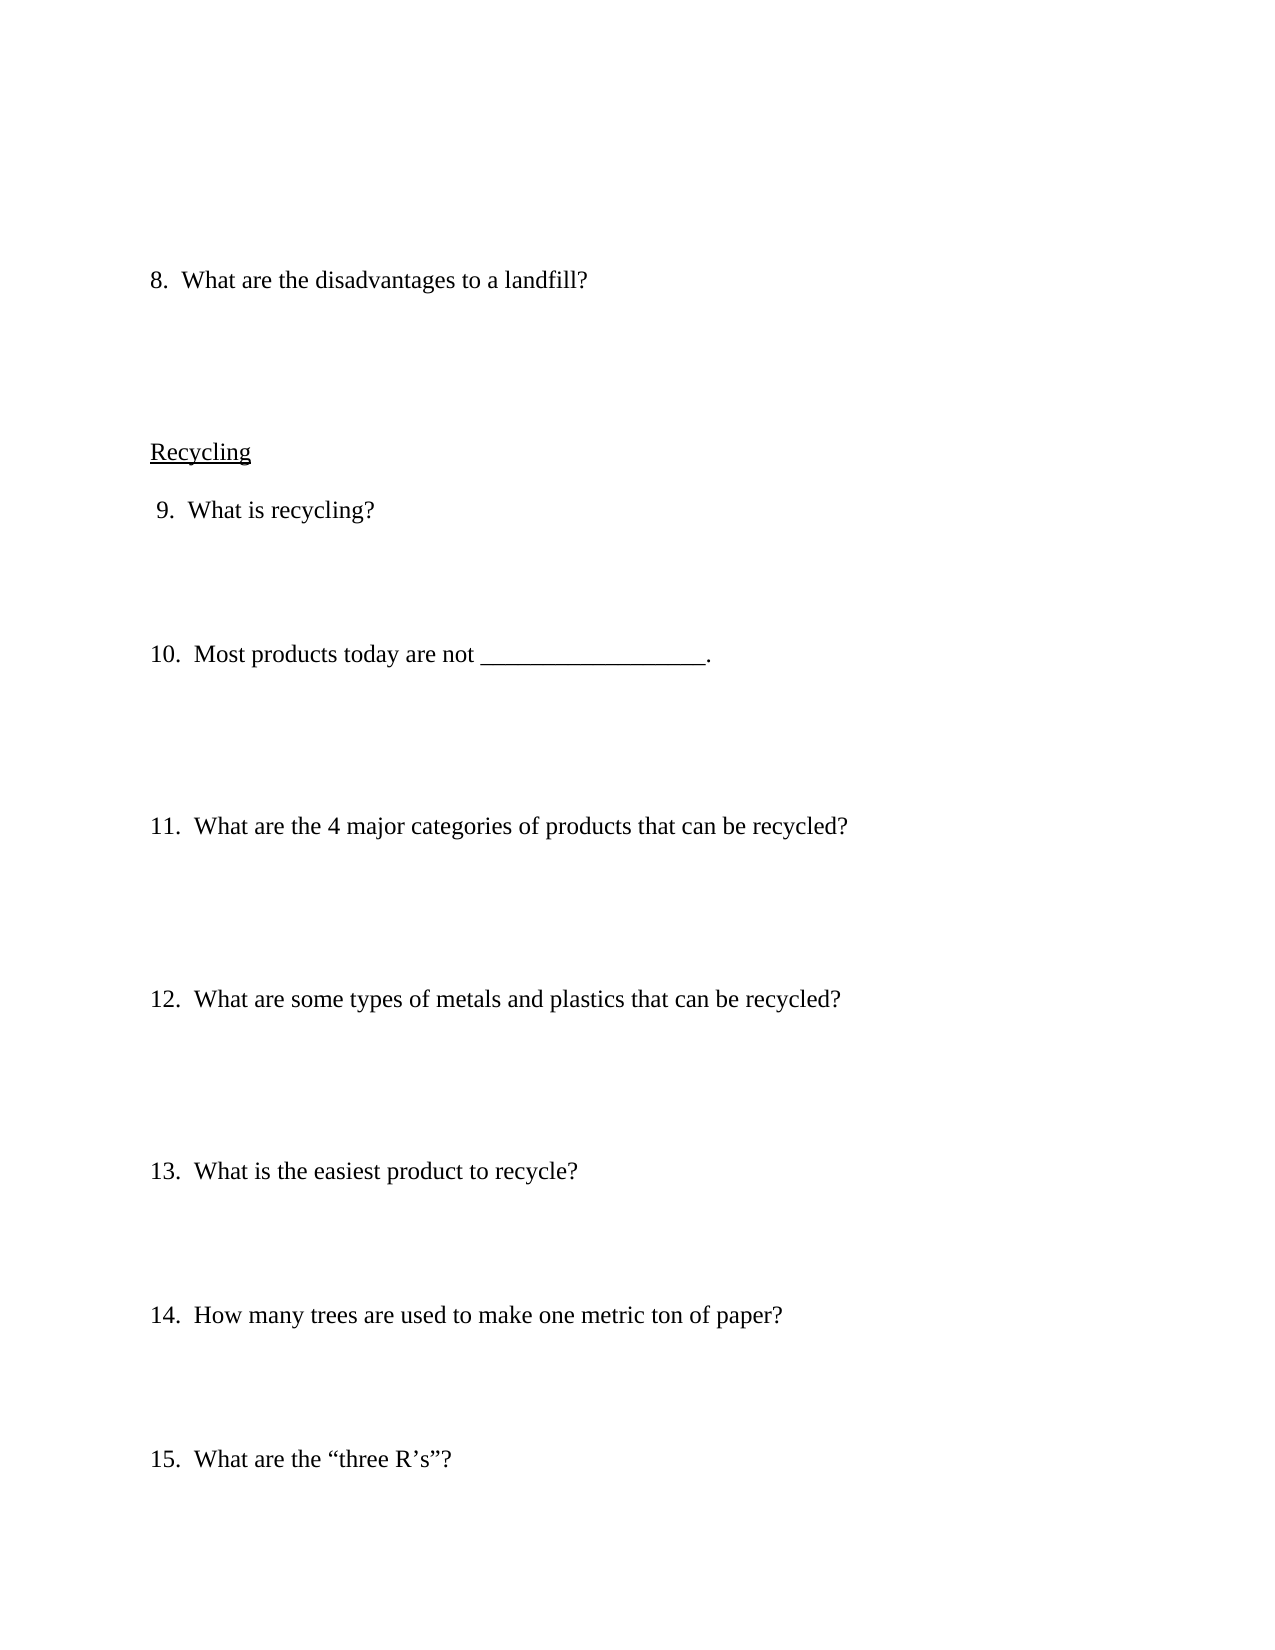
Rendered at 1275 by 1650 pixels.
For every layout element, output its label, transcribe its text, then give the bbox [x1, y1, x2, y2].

text Recycling [150, 437, 1125, 466]
text 12. What are some types of metals and plastics that can be recycled? [150, 984, 1125, 1012]
text 8. What are the disadvantages to a landfill? [150, 265, 1125, 294]
text 14. How many trees are used to make one metric ton of paper? [150, 1300, 1125, 1329]
text 15. What are the “three R’s”? [150, 1444, 1125, 1472]
text 13. What is the easiest product to recycle? [150, 1156, 1125, 1185]
text 11. What are the 4 major categories of products that can be recycled? [150, 811, 1125, 840]
text 10. Most products today are not __________________. [150, 639, 1125, 667]
text 9. What is recycling? [150, 495, 1125, 524]
